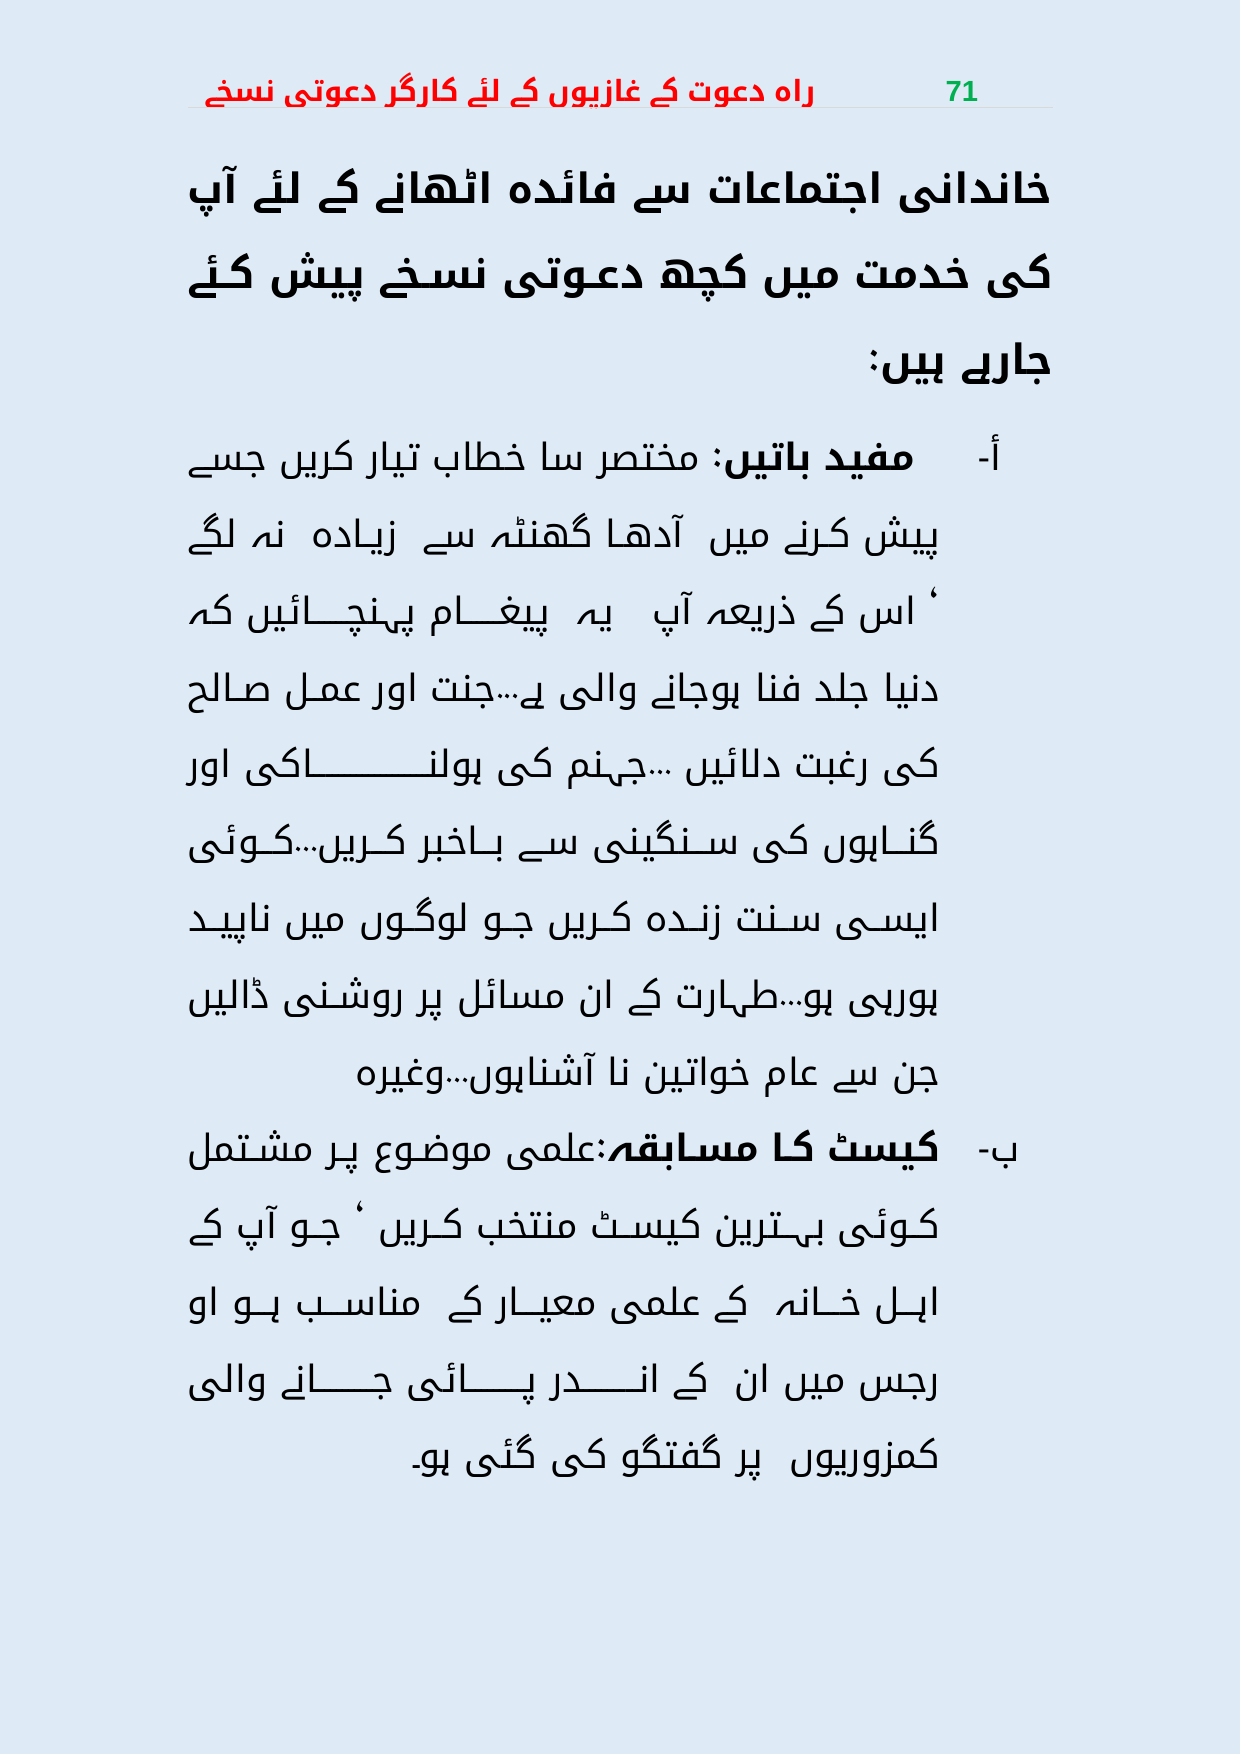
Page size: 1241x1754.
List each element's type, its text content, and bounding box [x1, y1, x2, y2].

list کیسٹ کا مسابقہ:علمی موضوع پر مشتمل کوئی بہترین کیسٹ منتخب کریں ‘ جو آپ کے اہل خانہ کے علمی معیار کے مناسب ہو او رجس میں ان کے اندر پائی جانے والی کمزوریوں پر گفتگو کی گئی ہو۔ [187, 1113, 978, 1492]
list مفید باتیں: مختصر سا خطاب تیار کریں جسے پیش کرنے میں آدھا گھنٹہ سے زیادہ نہ لگے ‘ اس کے ذریعہ آپ یہ پیغام پہنچائیں کہ دنیا جلد فنا ہوجانے والی ہے...جنت اور عمل صالح کی رغبت دلائیں ...جہنم کی ہولناکی اور گناہوں کی سنگینی سے باخبر کریں...کوئی ایسی سنت زندہ کریں جو لوگوں میں ناپید ہورہی ہو...طہارت کے ان مسائل پر روشنی ڈالیں جن سے عام خواتین نا آشناہوں...وغیرہ [187, 423, 978, 1108]
text خاندانی اجتماعات سے فائدہ اٹھانے کے لئے آپ کی خدمت میں کچھ دعوتی نسخے پیش کئے جارہے ہیں: [187, 150, 1053, 400]
